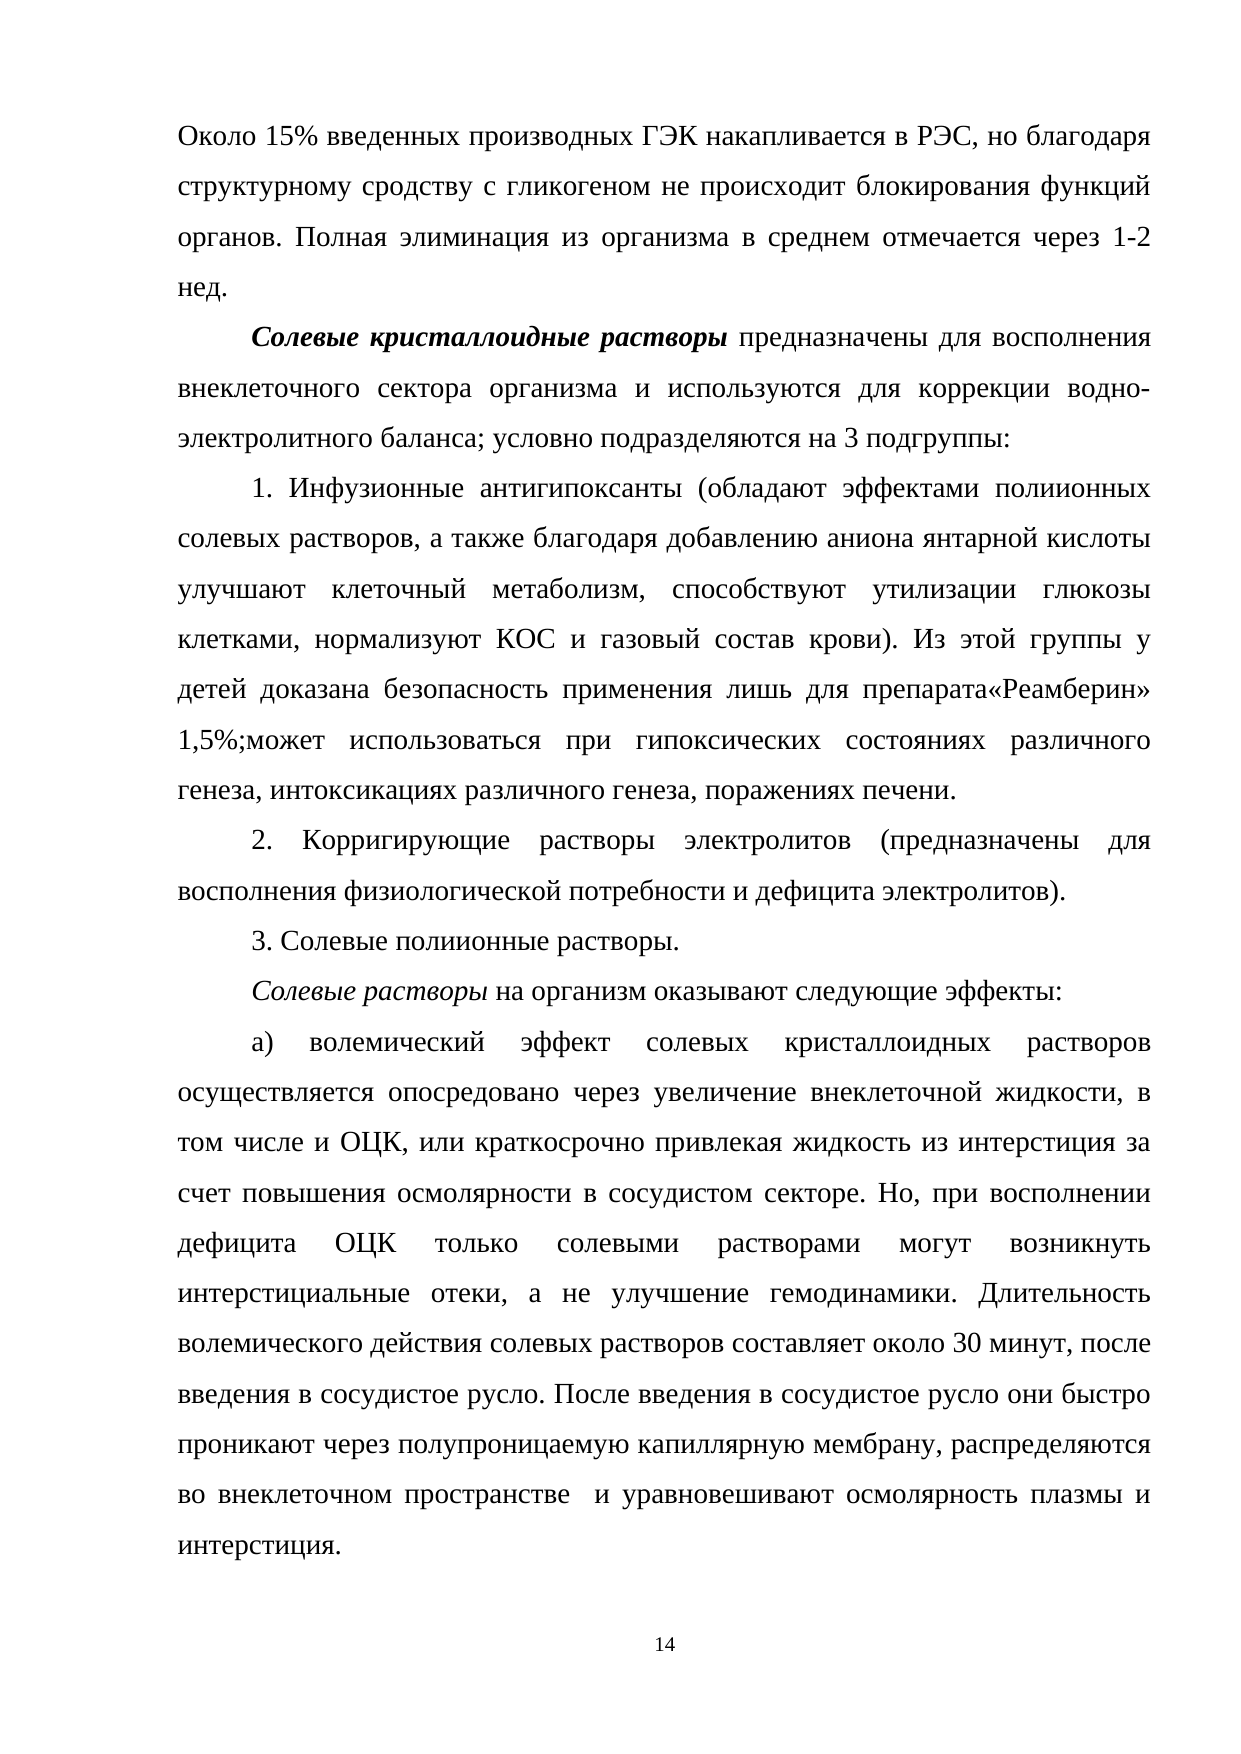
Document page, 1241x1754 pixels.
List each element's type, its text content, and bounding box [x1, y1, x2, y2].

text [177, 118, 1152, 303]
text Солевые кристаллоидные растворы предназначены для восполнения внеклеточного сектора организма и используются для коррекции водно-электролитного баланса; условно подразделяются на 3 подгруппы: [177, 319, 1152, 453]
text 2. Корригирующие растворы электролитов (предназначены для восполнения физиологической потребности и дефицита электролитов). [177, 822, 1152, 906]
text а) волемический эффект солевых кристаллоидных растворов осуществляется опосредовано через увеличение внеклеточной жидкости, в том числе и ОЦК, или краткосрочно привлекая жидкость из интерстиция за счет повышения осмолярности в сосудистом секторе. Но, при восполнении дефицита ОЦК только солевыми растворами могут возникнуть интерстициальные отеки, а не улучшение гемодинамики. Длительность волемического действия солевых растворов составляет около 30 минут, после введения в сосудистое русло. После введения в сосудистое русло они быстро проникают через полупроницаемую капиллярную мембрану, распределяются во внеклеточном пространстве и уравновешивают осмолярность плазмы и интерстиция. [177, 1024, 1152, 1560]
text Солевые растворы на организм оказывают следующие эффекты: [177, 973, 1152, 1007]
text 1. Инфузионные антигипоксанты (обладают эффектами полиионных солевых растворов, а также благодаря добавлению аниона янтарной кислоты улучшают клеточный метаболизм, способствуют утилизации глюкозы клетками, нормализуют КОС и газовый состав крови). Из этой группы у детей доказана безопасность применения лишь для препарата«Реамберин» 1,5%;может использоваться при гипоксических состояниях различного генеза, интоксикациях различного генеза, поражениях печени. [177, 470, 1152, 806]
text 3. Солевые полиионные растворы. [177, 923, 1152, 957]
